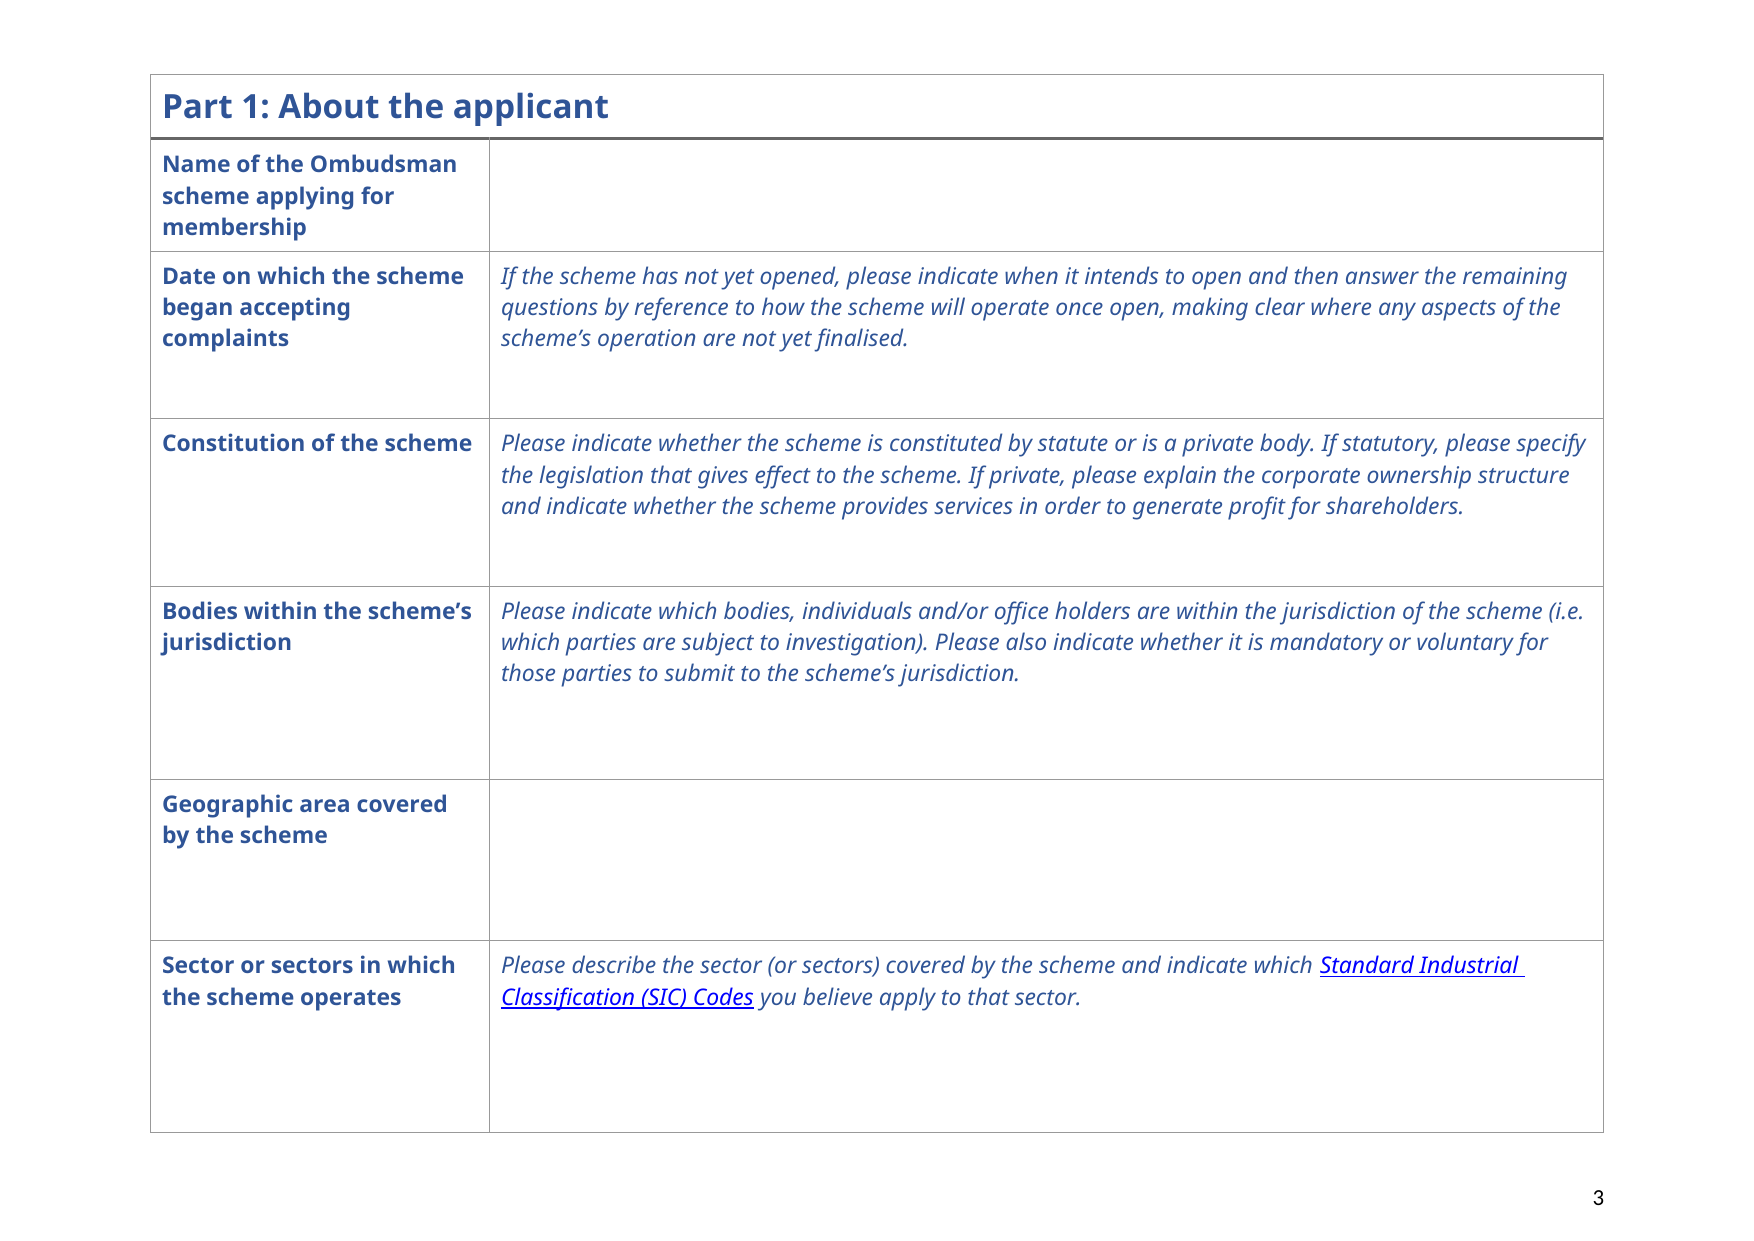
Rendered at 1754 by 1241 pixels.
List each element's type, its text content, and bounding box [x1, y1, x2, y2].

table_header Part 1: About the applicant [151, 75, 1603, 137]
table_cell [490, 780, 1603, 940]
table_cell If the scheme has not yet opened, please indicate when it intends to open and then answer the remaining questions by reference to how the scheme will operate once open, making clear where any aspects of the scheme’s operation are not yet finalised. [490, 252, 1603, 418]
table_cell [490, 140, 1603, 251]
table_cell Name of the Ombudsman scheme applying for membership [151, 140, 489, 251]
table_cell Please describe the sector (or sectors) covered by the scheme and indicate which Standard Industrial Classification (SIC) Codes you believe apply to that sector. [490, 941, 1603, 1132]
table_cell Please indicate which bodies, individuals and/or office holders are within the jurisdiction of the scheme (i.e. which parties are subject to investigation). Please also indicate whether it is mandatory or voluntary for those parties to submit to the scheme’s jurisdiction. [490, 587, 1603, 779]
table_cell Sector or sectors in which the scheme operates [151, 941, 489, 1132]
table_cell Date on which the scheme began accepting complaints [151, 252, 489, 418]
table_cell Constitution of the scheme [151, 419, 489, 586]
table_cell Geographic area covered by the scheme [151, 780, 489, 940]
table_cell Please indicate whether the scheme is constituted by statute or is a private body. If statutory, please specify the legislation that gives effect to the scheme. If private, please explain the corporate ownership structure and indicate whether the scheme provides services in order to generate profit for shareholders. [490, 419, 1603, 586]
table_cell Bodies within the scheme’s jurisdiction [151, 587, 489, 779]
